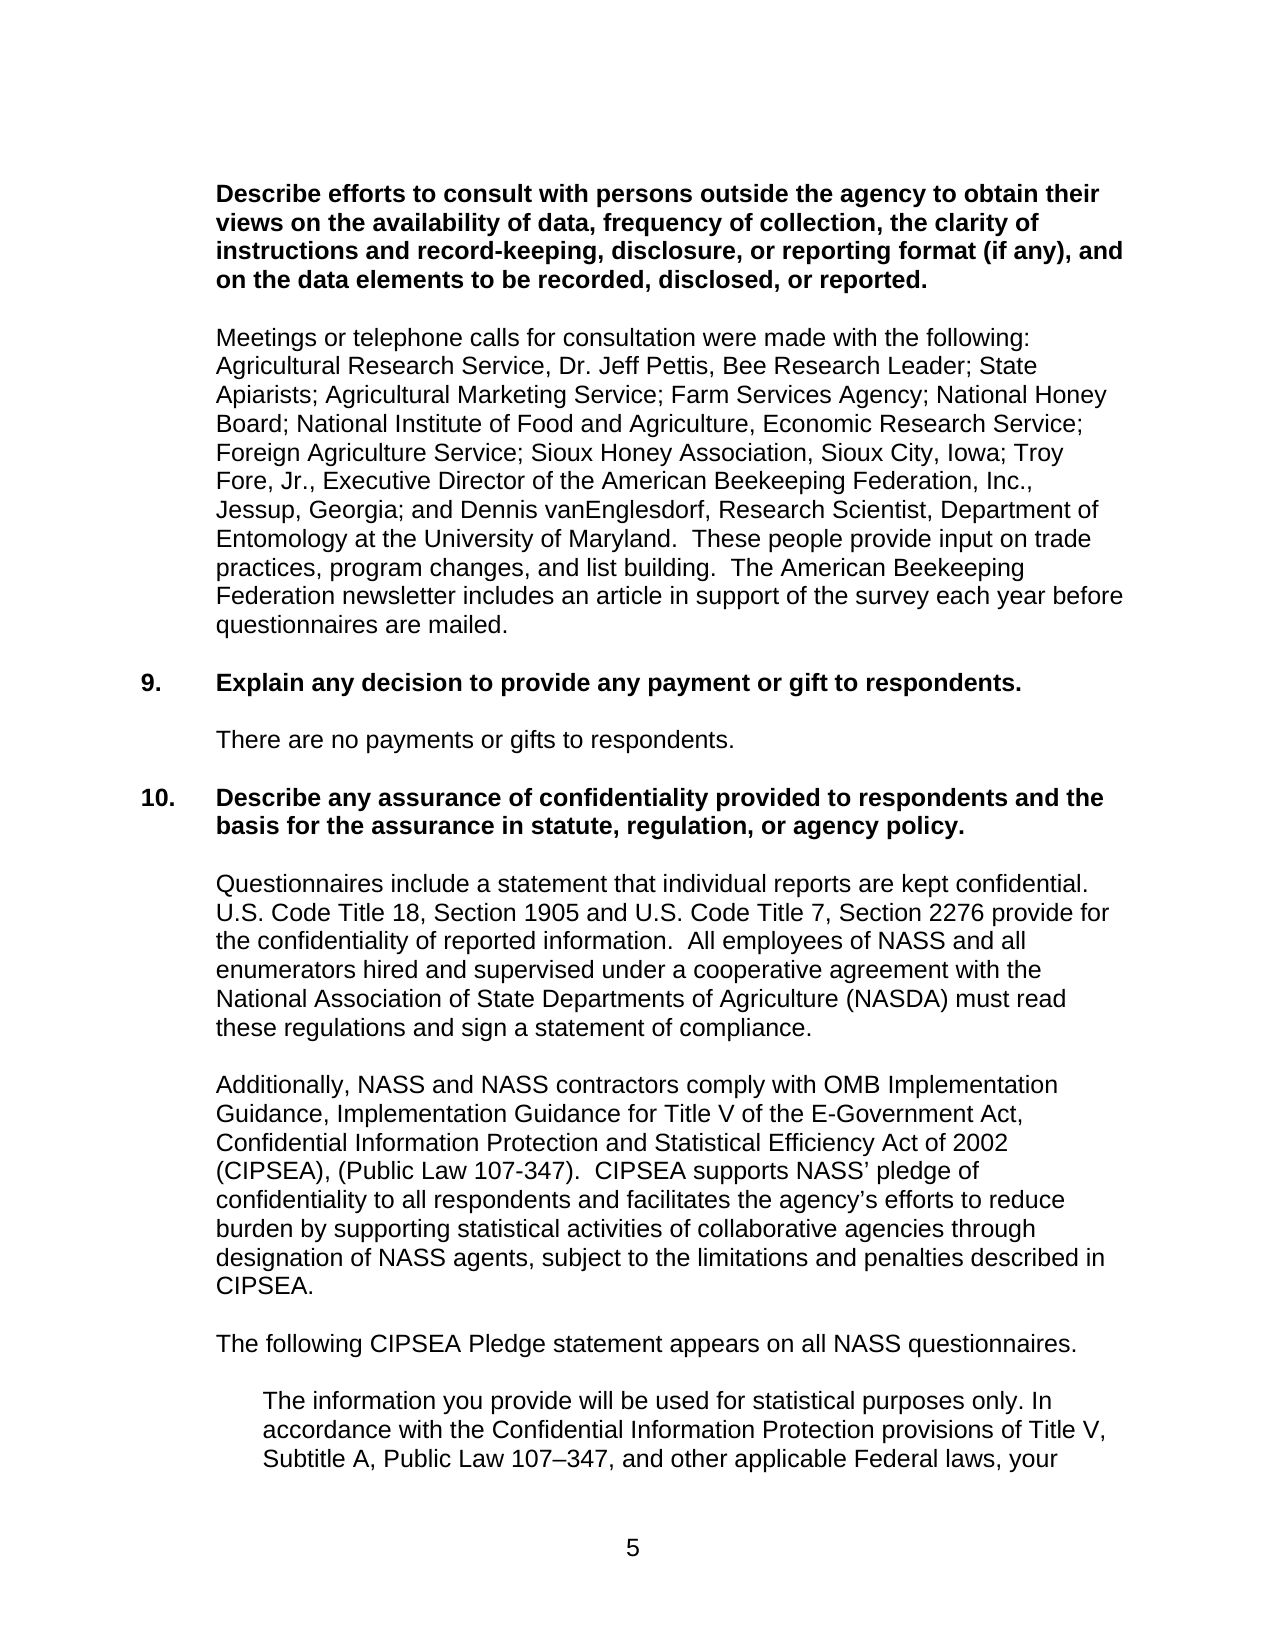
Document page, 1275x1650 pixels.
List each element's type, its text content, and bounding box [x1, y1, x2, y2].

text Questionnaires include a statement that individual reports are kept confidential. U.S. Code Title 18, Section 1905 and U.S. Code Title 7, Section 2276 provide for the confidentiality of reported information. All employees of NASS and all enumerators hired and supervised under a cooperative agreement with the National Association of State Departments of Agriculture (NASDA) must read these regulations and sign a statement of compliance. [216, 869, 1125, 1041]
text Describe efforts to consult with persons outside the agency to obtain their views on the availability of data, frequency of collection, the clarity of instructions and record-keeping, disclosure, or reporting format (if any), and on the data elements to be recorded, disclosed, or reported. [216, 179, 1125, 294]
text The following CIPSEA Pledge statement appears on all NASS questionnaires. [216, 1329, 1125, 1357]
text Additionally, NASS and NASS contractors comply with OMB Implementation Guidance, Implementation Guidance for Title V of the E-Government Act, Confidential Information Protection and Statistical Efficiency Act of 2002 (CIPSEA), (Public Law 107-347). CIPSEA supports NASS’ pledge of confidentiality to all respondents and facilitates the agency’s efforts to reduce burden by supporting statistical activities of collaborative agencies through designation of NASS agents, subject to the limitations and penalties described in CIPSEA. [216, 1070, 1125, 1300]
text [262, 1386, 1125, 1472]
text Meetings or telephone calls for consultation were made with the following: Agricultural Research Service, Dr. Jeff Pettis, Bee Research Leader; State Apiarists; Agricultural Marketing Service; Farm Services Agency; National Honey Board; National Institute of Food and Agriculture, Economic Research Service; Foreign Agriculture Service; Sioux Honey Association, Sioux City, Iowa; Troy Fore, Jr., Executive Director of the American Beekeeping Federation, Inc., Jessup, Georgia; and Dennis vanEnglesdorf, Research Scientist, Department of Entomology at the University of Maryland. These people provide input on trade practices, program changes, and list building. The American Beekeeping Federation newsletter includes an article in support of the survey each year before questionnaires are mailed. [216, 322, 1125, 639]
text There are no payments or gifts to respondents. [216, 725, 1125, 754]
text 10. Describe any assurance of confidentiality provided to respondents and the basis for the assurance in statute, regulation, or agency policy. [141, 782, 1125, 840]
text 9. Explain any decision to provide any payment or gift to respondents. [141, 667, 1125, 696]
